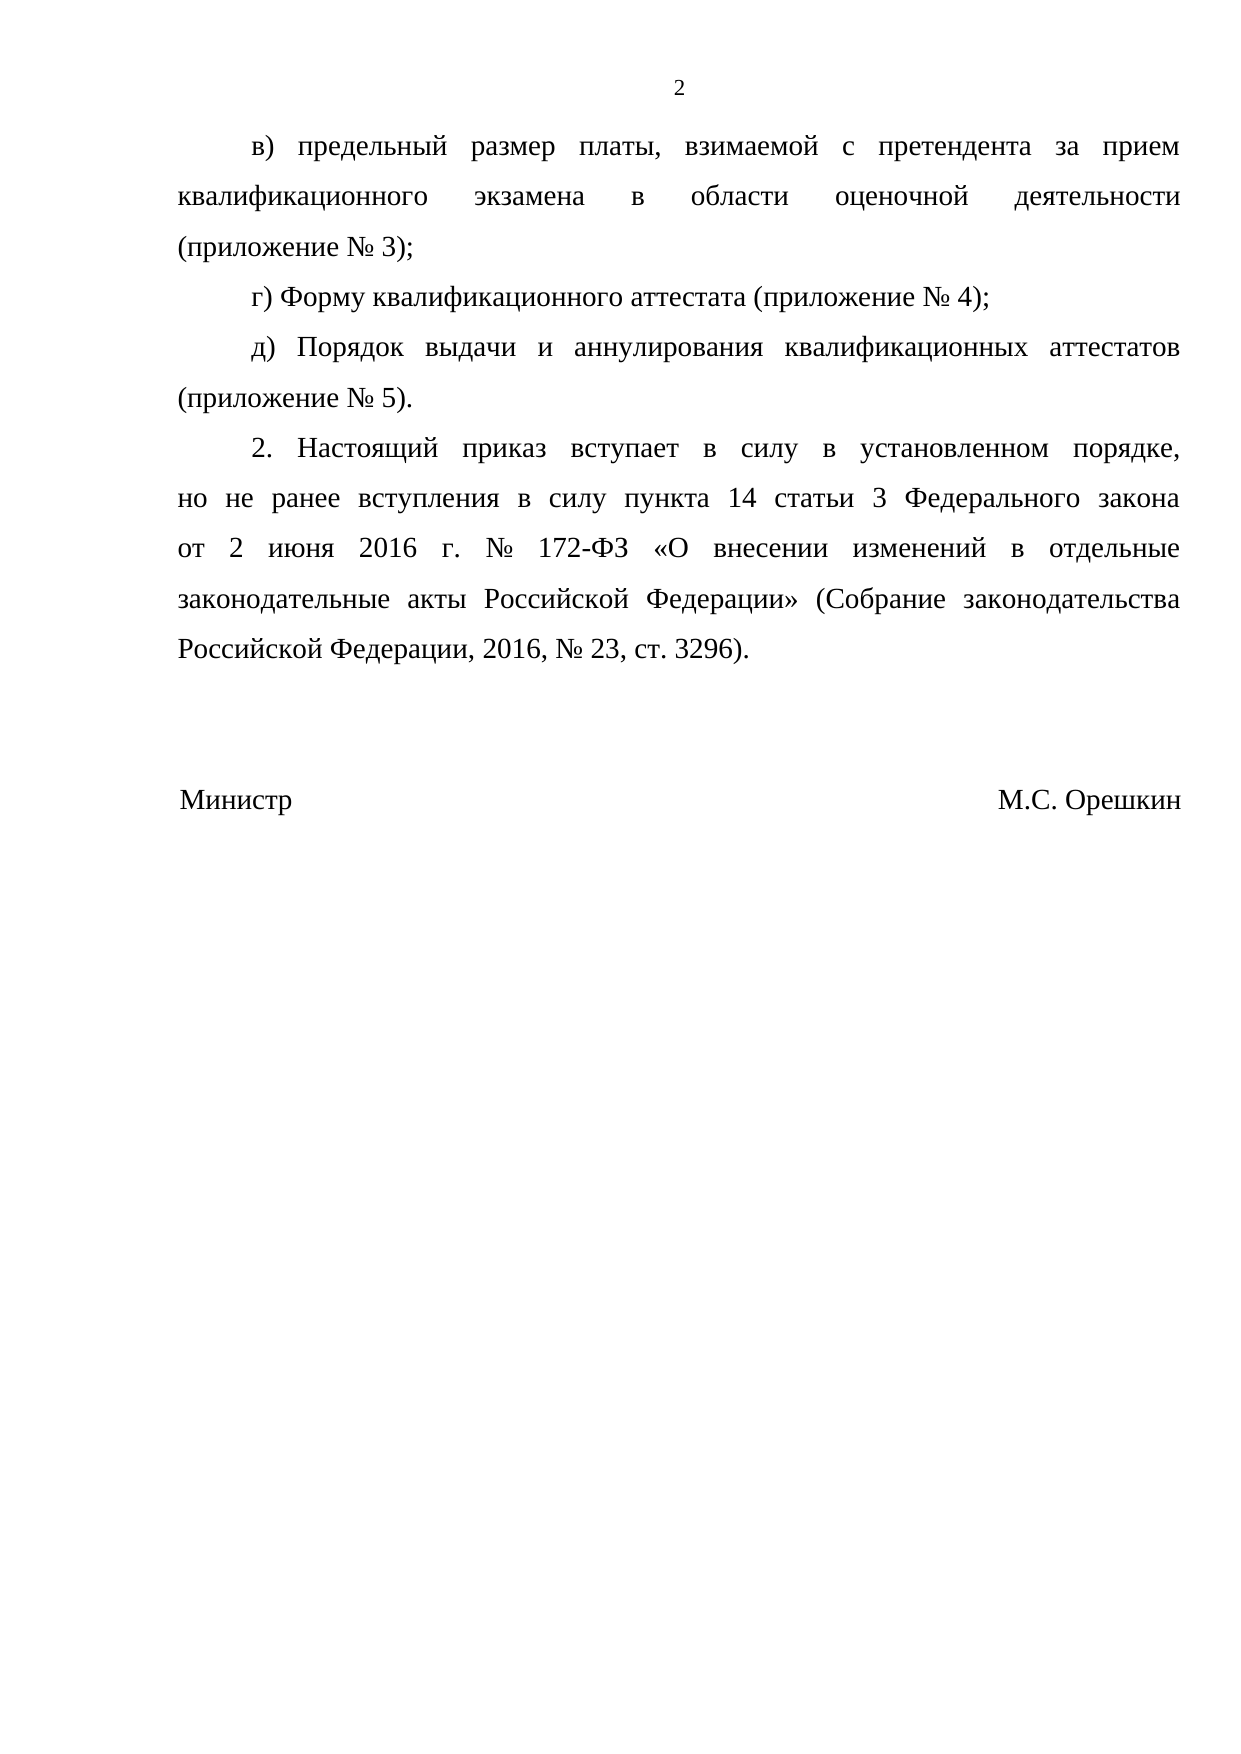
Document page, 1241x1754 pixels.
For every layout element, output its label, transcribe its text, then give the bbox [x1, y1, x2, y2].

text 2. Настоящий приказ вступает в силу в установленном порядке, но не ранее вступления в силу пункта 14 статьи 3 Федерального закона от 2 июня 2016 г. № 172-ФЗ «О внесении изменений в отдельные законодательные акты Российской Федерации» (Собрание законодательства Российской Федерации, 2016, № 23, ст. 3296). [177, 430, 1181, 665]
text д) Порядок выдачи и аннулирования квалификационных аттестатов (приложение № 5). [177, 329, 1181, 413]
text в) предельный размер платы, взимаемой с претендента за прием квалификационного экзамена в области оценочной деятельности (приложение № 3); [177, 128, 1181, 262]
text Министр М.С. Орешкин [177, 782, 1181, 816]
text г) Форму квалификационного аттестата (приложение № 4); [177, 279, 1181, 313]
